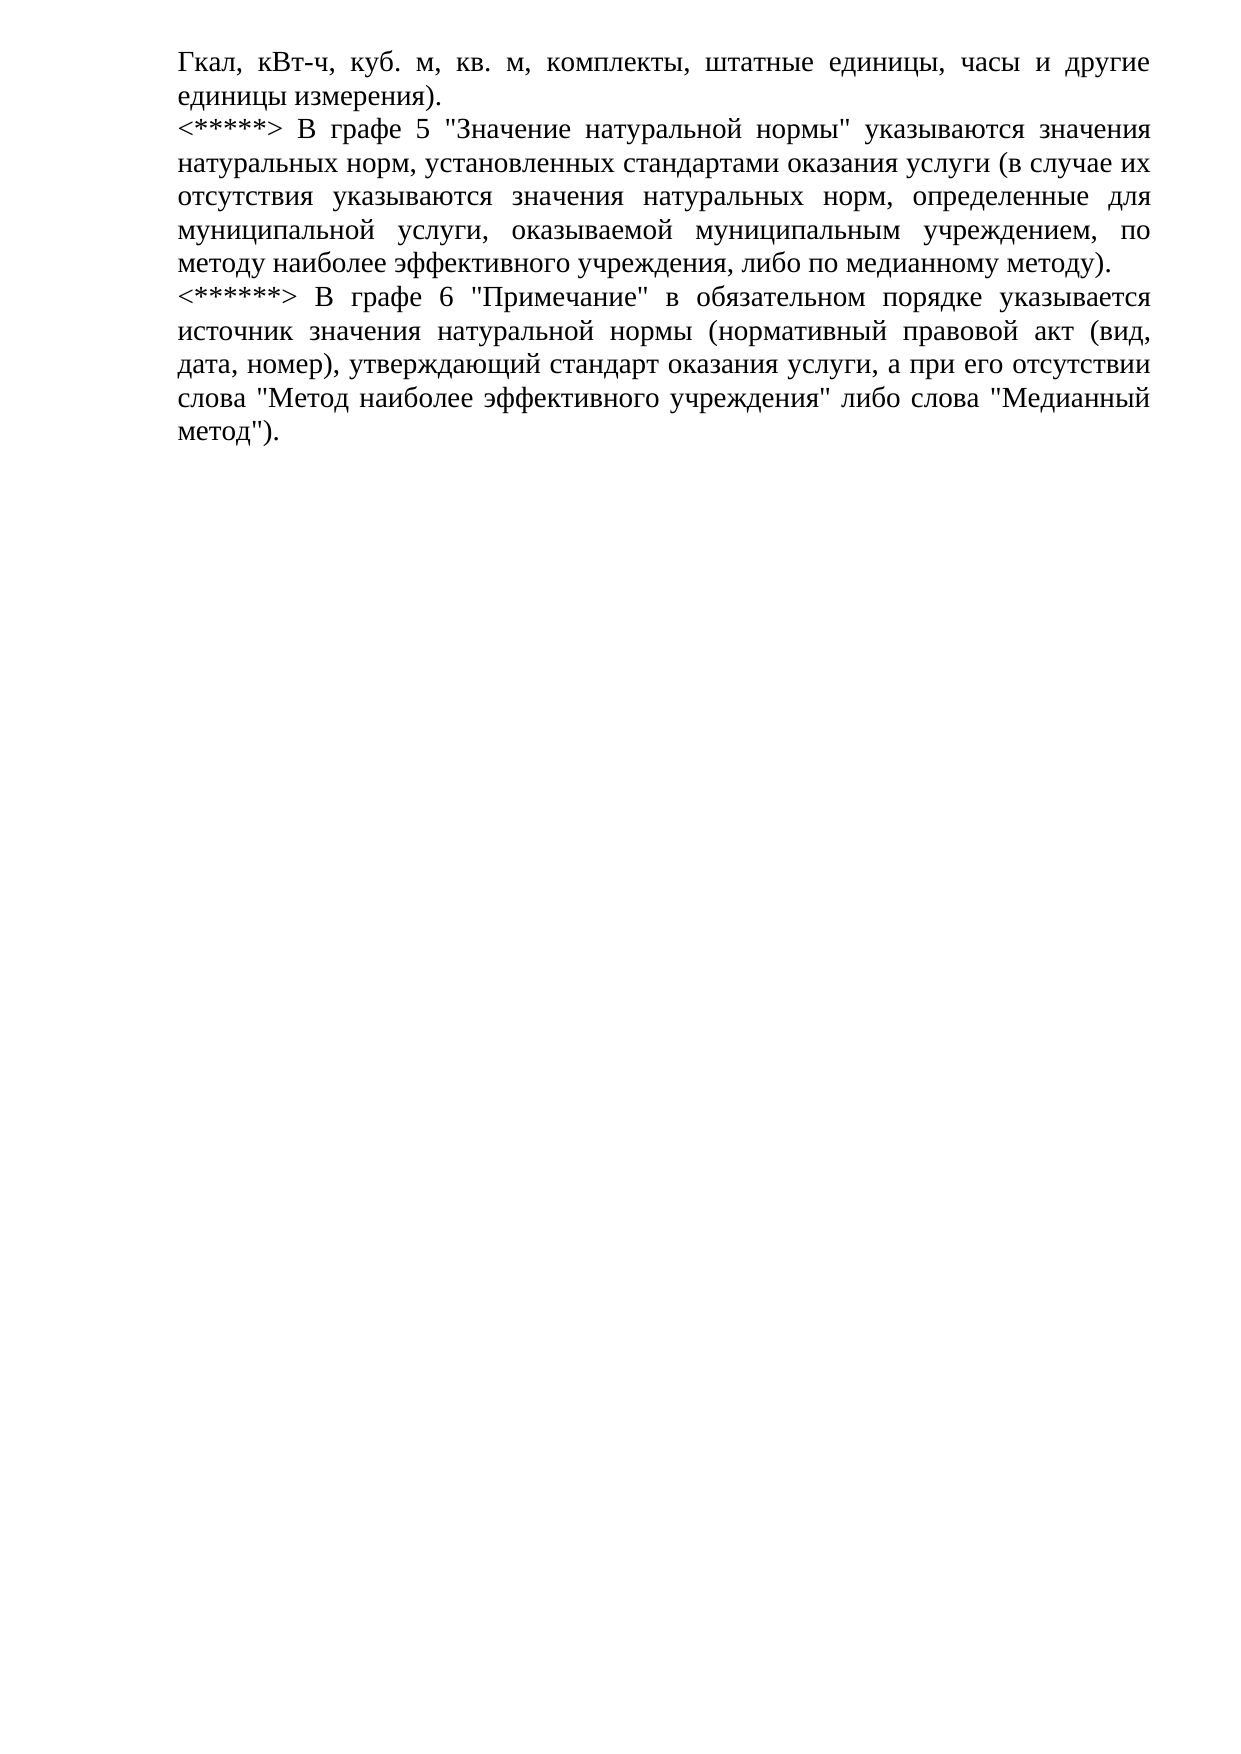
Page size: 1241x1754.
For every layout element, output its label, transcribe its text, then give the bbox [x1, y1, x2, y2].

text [177, 44, 1152, 111]
text <*****> В графе 5 "Значение натуральной нормы" указываются значения натуральных норм, установленных стандартами оказания услуги (в случае их отсутствия указываются значения натуральных норм, определенные для муниципальной услуги, оказываемой муниципальным учреждением, по методу наиболее эффективного учреждения, либо по медианному методу). [177, 111, 1152, 279]
text <******> В графе 6 "Примечание" в обязательном порядке указывается источник значения натуральной нормы (нормативный правовой акт (вид, дата, номер), утверждающий стандарт оказания услуги, а при его отсутствии слова "Метод наиболее эффективного учреждения" либо слова "Медианный метод"). [177, 279, 1152, 447]
